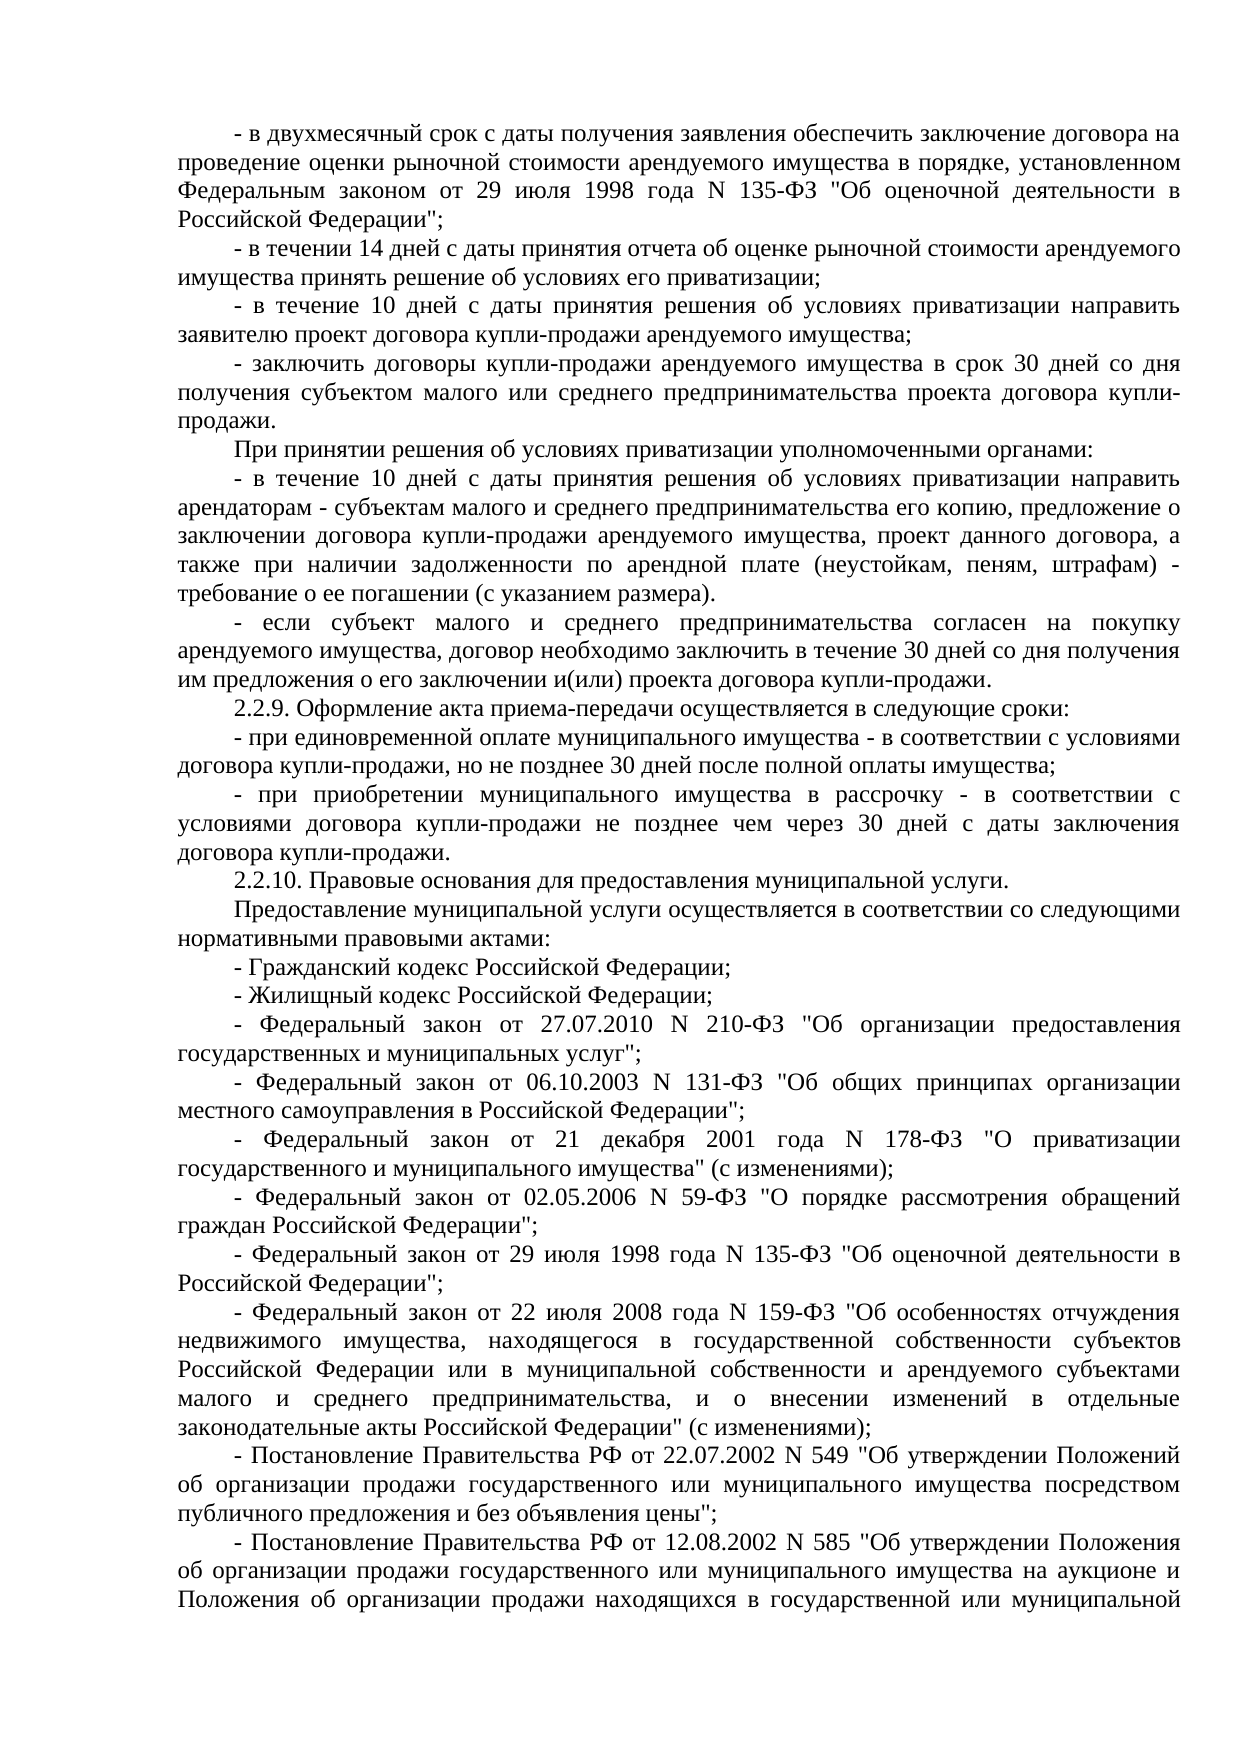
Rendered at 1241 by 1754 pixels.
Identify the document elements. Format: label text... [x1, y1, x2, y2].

text - Федеральный закон от 21 декабря 2001 года N 178-ФЗ "О приватизации государственного и муниципального имущества" (с изменениями); [177, 1124, 1181, 1182]
text - при единовременной оплате муниципального имущества - в соответствии с условиями договора купли-продажи, но не позднее 30 дней после полной оплаты имущества; [177, 722, 1181, 779]
text - Федеральный закон от 22 июля 2008 года N 159-ФЗ "Об особенностях отчуждения недвижимого имущества, находящегося в государственной собственности субъектов Российской Федерации или в муниципальной собственности и арендуемого субъектами малого и среднего предпринимательства, и о внесении изменений в отдельные законодательные акты Российской Федерации" (с изменениями); [177, 1297, 1181, 1441]
text 2.2.9. Оформление акта приема-передачи осуществляется в следующие сроки: [177, 693, 1181, 722]
text - в течение 10 дней с даты принятия решения об условиях приватизации направить арендаторам - субъектам малого и среднего предпринимательства его копию, предложение о заключении договора купли-продажи арендуемого имущества, проект данного договора, а также при наличии задолженности по арендной плате (неустойкам, пеням, штрафам) - требование о ее погашении (с указанием размера). [177, 463, 1181, 607]
text - в течении 14 дней с даты принятия отчета об оценке рыночной стоимости арендуемого имущества принять решение об условиях его приватизации; [177, 233, 1181, 291]
text - Федеральный закон от 29 июля 1998 года N 135-ФЗ "Об оценочной деятельности в Российской Федерации"; [177, 1239, 1181, 1297]
text При принятии решения об условиях приватизации уполномоченными органами: [177, 434, 1181, 463]
text - Жилищный кодекс Российской Федерации; [177, 981, 1181, 1009]
text Предоставление муниципальной услуги осуществляется в соответствии со следующими нормативными правовыми актами: [177, 894, 1181, 952]
text - Федеральный закон от 27.07.2010 N 210-ФЗ "Об организации предоставления государственных и муниципальных услуг"; [177, 1009, 1181, 1067]
text - в двухмесячный срок с даты получения заявления обеспечить заключение договора на проведение оценки рыночной стоимости арендуемого имущества в порядке, установленном Федеральным законом от 29 июля 1998 года N 135-ФЗ "Об оценочной деятельности в Российской Федерации"; [177, 118, 1181, 233]
text - Федеральный закон от 02.05.2006 N 59-ФЗ "О порядке рассмотрения обращений граждан Российской Федерации"; [177, 1182, 1181, 1239]
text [177, 1527, 1181, 1613]
text - Постановление Правительства РФ от 22.07.2002 N 549 "Об утверждении Положений об организации продажи государственного или муниципального имущества посредством публичного предложения и без объявления цены"; [177, 1441, 1181, 1527]
text - заключить договоры купли-продажи арендуемого имущества в срок 30 дней со дня получения субъектом малого или среднего предпринимательства проекта договора купли-продажи. [177, 348, 1181, 434]
text 2.2.10. Правовые основания для предоставления муниципальной услуги. [177, 866, 1181, 894]
text - в течение 10 дней с даты принятия решения об условиях приватизации направить заявителю проект договора купли-продажи арендуемого имущества; [177, 291, 1181, 348]
text - при приобретении муниципального имущества в рассрочку - в соответствии с условиями договора купли-продажи не позднее чем через 30 дней с даты заключения договора купли-продажи. [177, 779, 1181, 866]
text - Федеральный закон от 06.10.2003 N 131-ФЗ "Об общих принципах организации местного самоуправления в Российской Федерации"; [177, 1067, 1181, 1124]
text - Гражданский кодекс Российской Федерации; [177, 952, 1181, 981]
text - если субъект малого и среднего предпринимательства согласен на покупку арендуемого имущества, договор необходимо заключить в течение 30 дней со дня получения им предложения о его заключении и(или) проекта договора купли-продажи. [177, 607, 1181, 693]
